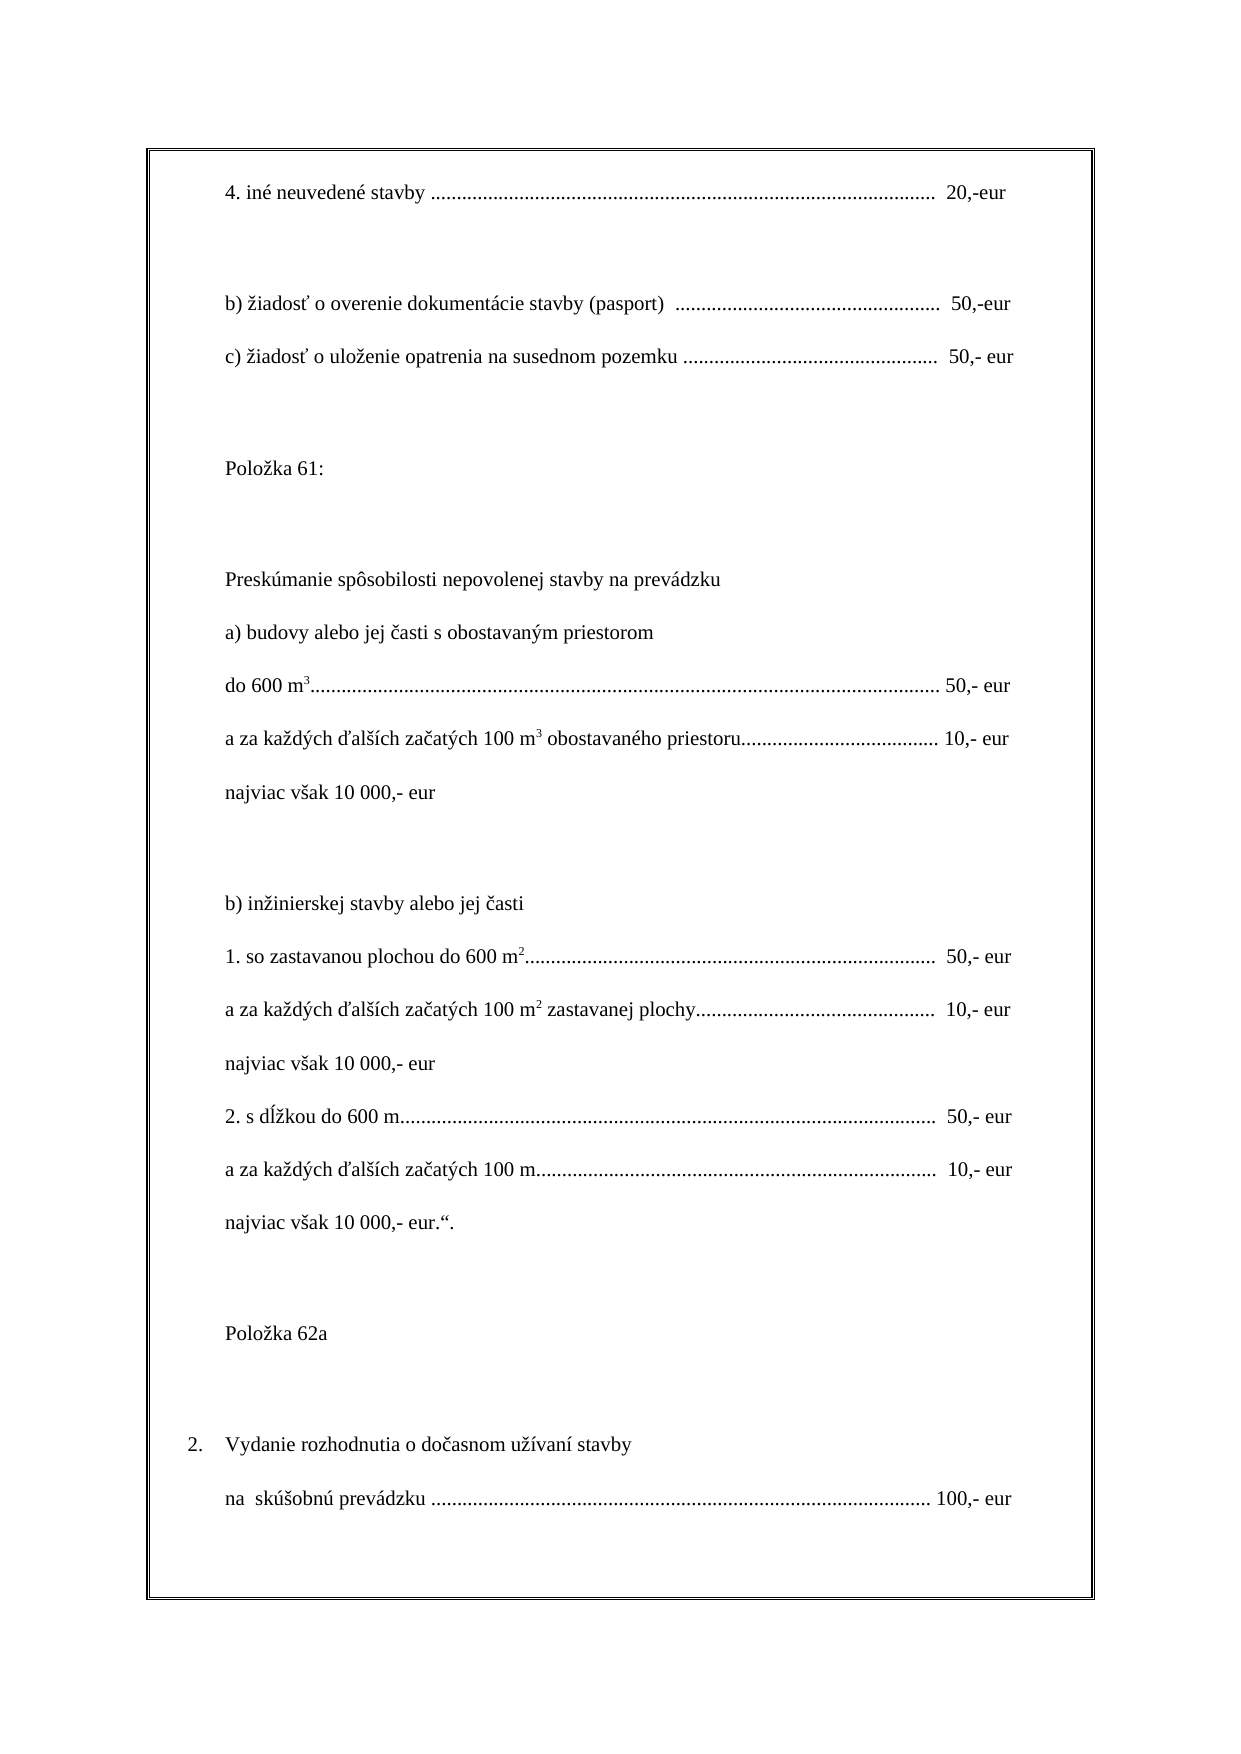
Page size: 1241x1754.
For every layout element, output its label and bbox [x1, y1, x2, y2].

table_cell [150, 151, 1091, 1597]
